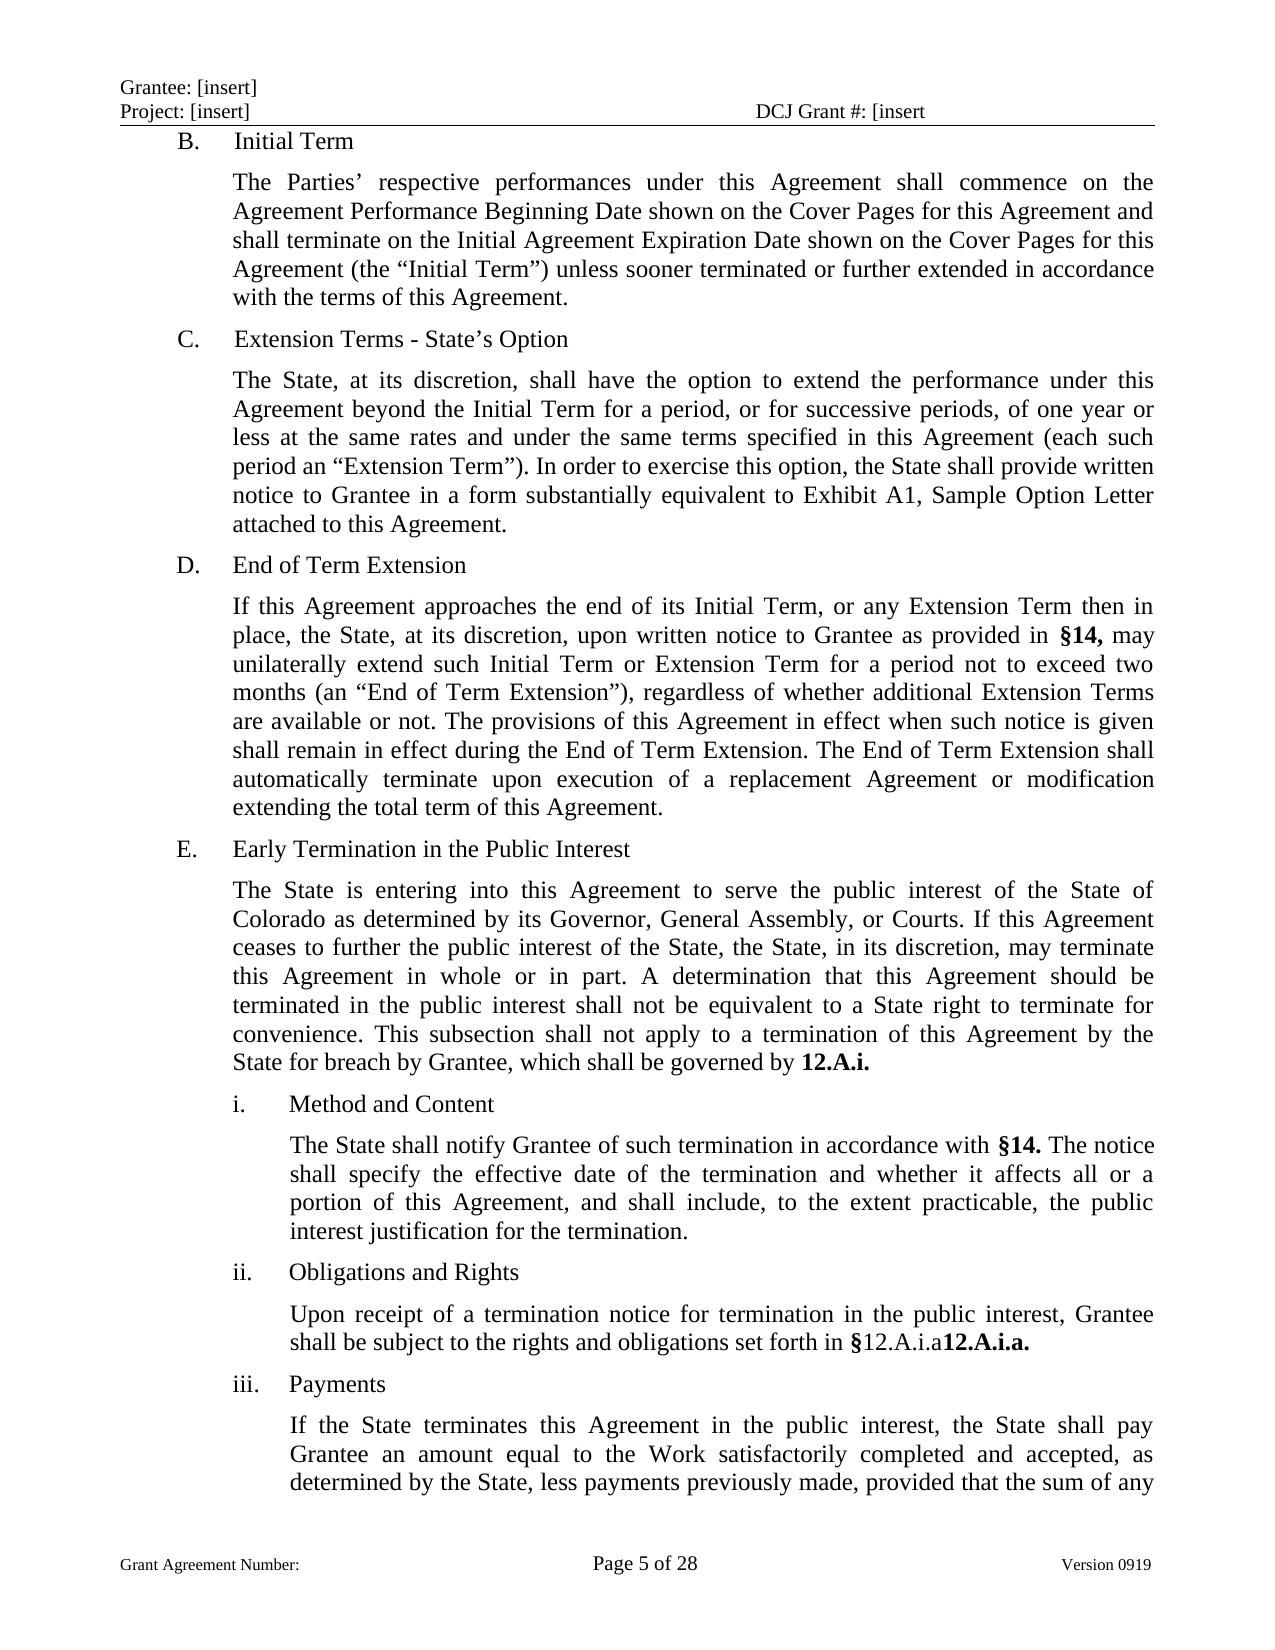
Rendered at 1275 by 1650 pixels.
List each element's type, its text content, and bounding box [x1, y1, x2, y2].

subtitle Extension Terms - State’s Option [177, 324, 1155, 352]
subtitle Initial Term [177, 126, 1155, 155]
subtitle Payments [232, 1369, 1155, 1397]
subtitle End of Term Extension [176, 550, 1155, 579]
text Upon receipt of a termination notice for termination in the public interest, Grantee shall be subject to the rights and obligations set forth in §12.A.i.a. [289, 1299, 1155, 1356]
text The Parties’ respective performances under this Agreement shall commence on the Agreement Performance Beginning Date shown on the Cover Pages for this Agreement and shall terminate on the Initial Agreement Expiration Date shown on the Cover Pages for this Agreement (the “Initial Term”) unless sooner terminated or further extended in accordance with the terms of this Agreement. [232, 167, 1155, 311]
text The State shall notify Grantee of such termination in accordance with §14. The notice shall specify the effective date of the termination and whether it affects all or a portion of this Agreement, and shall include, to the extent practicable, the public interest justification for the termination. [289, 1130, 1155, 1245]
subtitle Obligations and Rights [232, 1257, 1155, 1286]
text The State is entering into this Agreement to serve the public interest of the State of Colorado as determined by its Governor, General Assembly, or Courts. If this Agreement ceases to further the public interest of the State, the State, in its discretion, may terminate this Agreement in whole or in part. A determination that this Agreement should be terminated in the public interest shall not be equivalent to a State right to terminate for convenience. This subsection shall not apply to a termination of this Agreement by the State for breach by Grantee, which shall be governed by 12.A.i. [232, 875, 1155, 1076]
subtitle Early Termination in the Public Interest [176, 834, 1155, 862]
subtitle Method and Content [232, 1089, 1155, 1117]
text The State, at its discretion, shall have the option to extend the performance under this Agreement beyond the Initial Term for a period, or for successive periods, of one year or less at the same rates and under the same terms specified in this Agreement (each such period an “Extension Term”). In order to exercise this option, the State shall provide written notice to Grantee in a form substantially equivalent to Exhibit A1, Sample Option Letter attached to this Agreement. [232, 365, 1155, 537]
text If this Agreement approaches the end of its Initial Term, or any Extension Term then in place, the State, at its discretion, upon written notice to Grantee as provided in §14, may unilaterally extend such Initial Term or Extension Term for a period not to exceed two months (an “End of Term Extension”), regardless of whether additional Extension Terms are available or not. The provisions of this Agreement in effect when such notice is given shall remain in effect during the End of Term Extension. The End of Term Extension shall automatically terminate upon execution of a replacement Agreement or modification extending the total term of this Agreement. [232, 591, 1155, 821]
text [289, 1410, 1155, 1496]
